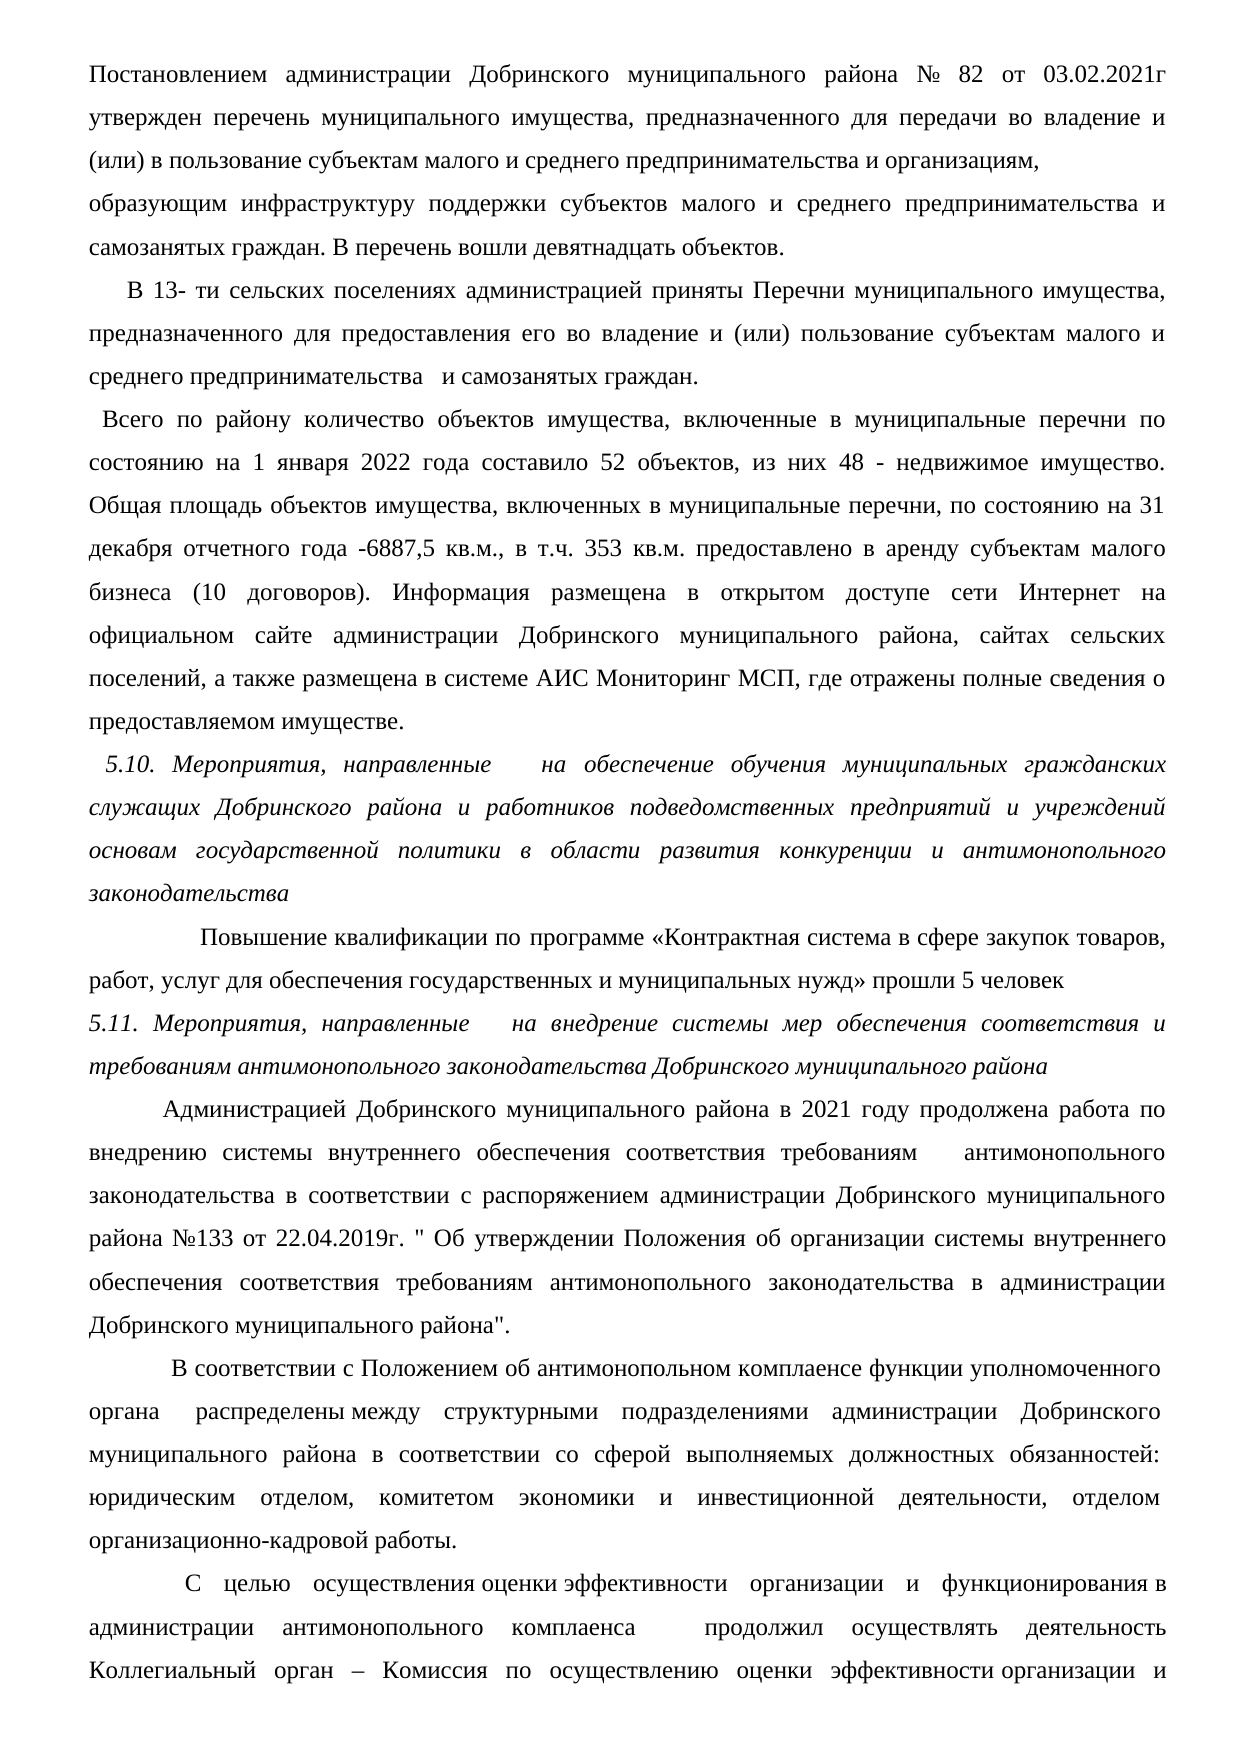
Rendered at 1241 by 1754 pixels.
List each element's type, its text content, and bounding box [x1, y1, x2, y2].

text Повышение квалификации по программе «Контрактная система в сфере закупок товаров, работ, услуг для обеспечения государственных и муниципальных нужд» прошли 5 человек [89, 922, 1167, 993]
text 5.10. Мероприятия, направленные на обеспечение обучения муниципальных гражданских служащих Добринского района и работников подведомственных предприятий и учреждений основам государственной политики в области развития конкуренции и антимонопольного законодательства [89, 749, 1167, 907]
text 5.11. Мероприятия, направленные на внедрение системы мер обеспечения соответствия и требованиям антимонопольного законодательства Добринского муниципального района [89, 1008, 1167, 1080]
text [89, 1568, 1167, 1683]
text Администрацией Добринского муниципального района в 2021 году продолжена работа по внедрению системы внутреннего обеспечения соответствия требованиям антимонопольного законодательства в соответствии с распоряжением администрации Добринского муниципального района №133 от 22.04.2019г. " Об утверждении Положения об организации системы внутреннего обеспечения соответствия требованиям антимонопольного законодательства в администрации Добринского муниципального района". [89, 1094, 1167, 1338]
text Постановлением администрации Добринского муниципального района № 82 от 03.02.2021г утвержден перечень муниципального имущества, предназначенного для передачи во владение и (или) в пользование субъектам малого и среднего предпринимательства и организациям, [89, 59, 1167, 174]
text В 13- ти сельских поселениях администрацией приняты Перечни муниципального имущества, предназначенного для предоставления его во владение и (или) пользование субъектам малого и среднего предпринимательства и самозанятых граждан. [89, 275, 1167, 390]
text образующим инфраструктуру поддержки субъектов малого и среднего предпринимательства и самозанятых граждан. В перечень вошли девятнадцать объектов. [89, 188, 1167, 260]
text В соответствии с Положением об антимонопольном комплаенсе функции уполномоченного органа распределены между структурными подразделениями администрации Добринского муниципального района в соответствии со сферой выполняемых должностных обязанностей: юридическим отделом, комитетом экономики и инвестиционной деятельности, отделом организационно-кадровой работы. [89, 1353, 1161, 1554]
text Всего по району количество объектов имущества, включенные в муниципальные перечни по состоянию на 1 января 2022 года составило 52 объектов, из них 48 - недвижимое имущество. Общая площадь объектов имущества, включенных в муниципальные перечни, по состоянию на 31 декабря отчетного года -6887,5 кв.м., в т.ч. 353 кв.м. предоставлено в аренду субъектам малого бизнеса (10 договоров). Информация размещена в открытом доступе сети Интернет на официальном сайте администрации Добринского муниципального района, сайтах сельских поселений, а также размещена в системе АИС Мониторинг МСП, где отражены полные сведения о предоставляемом имуществе. [89, 404, 1167, 735]
